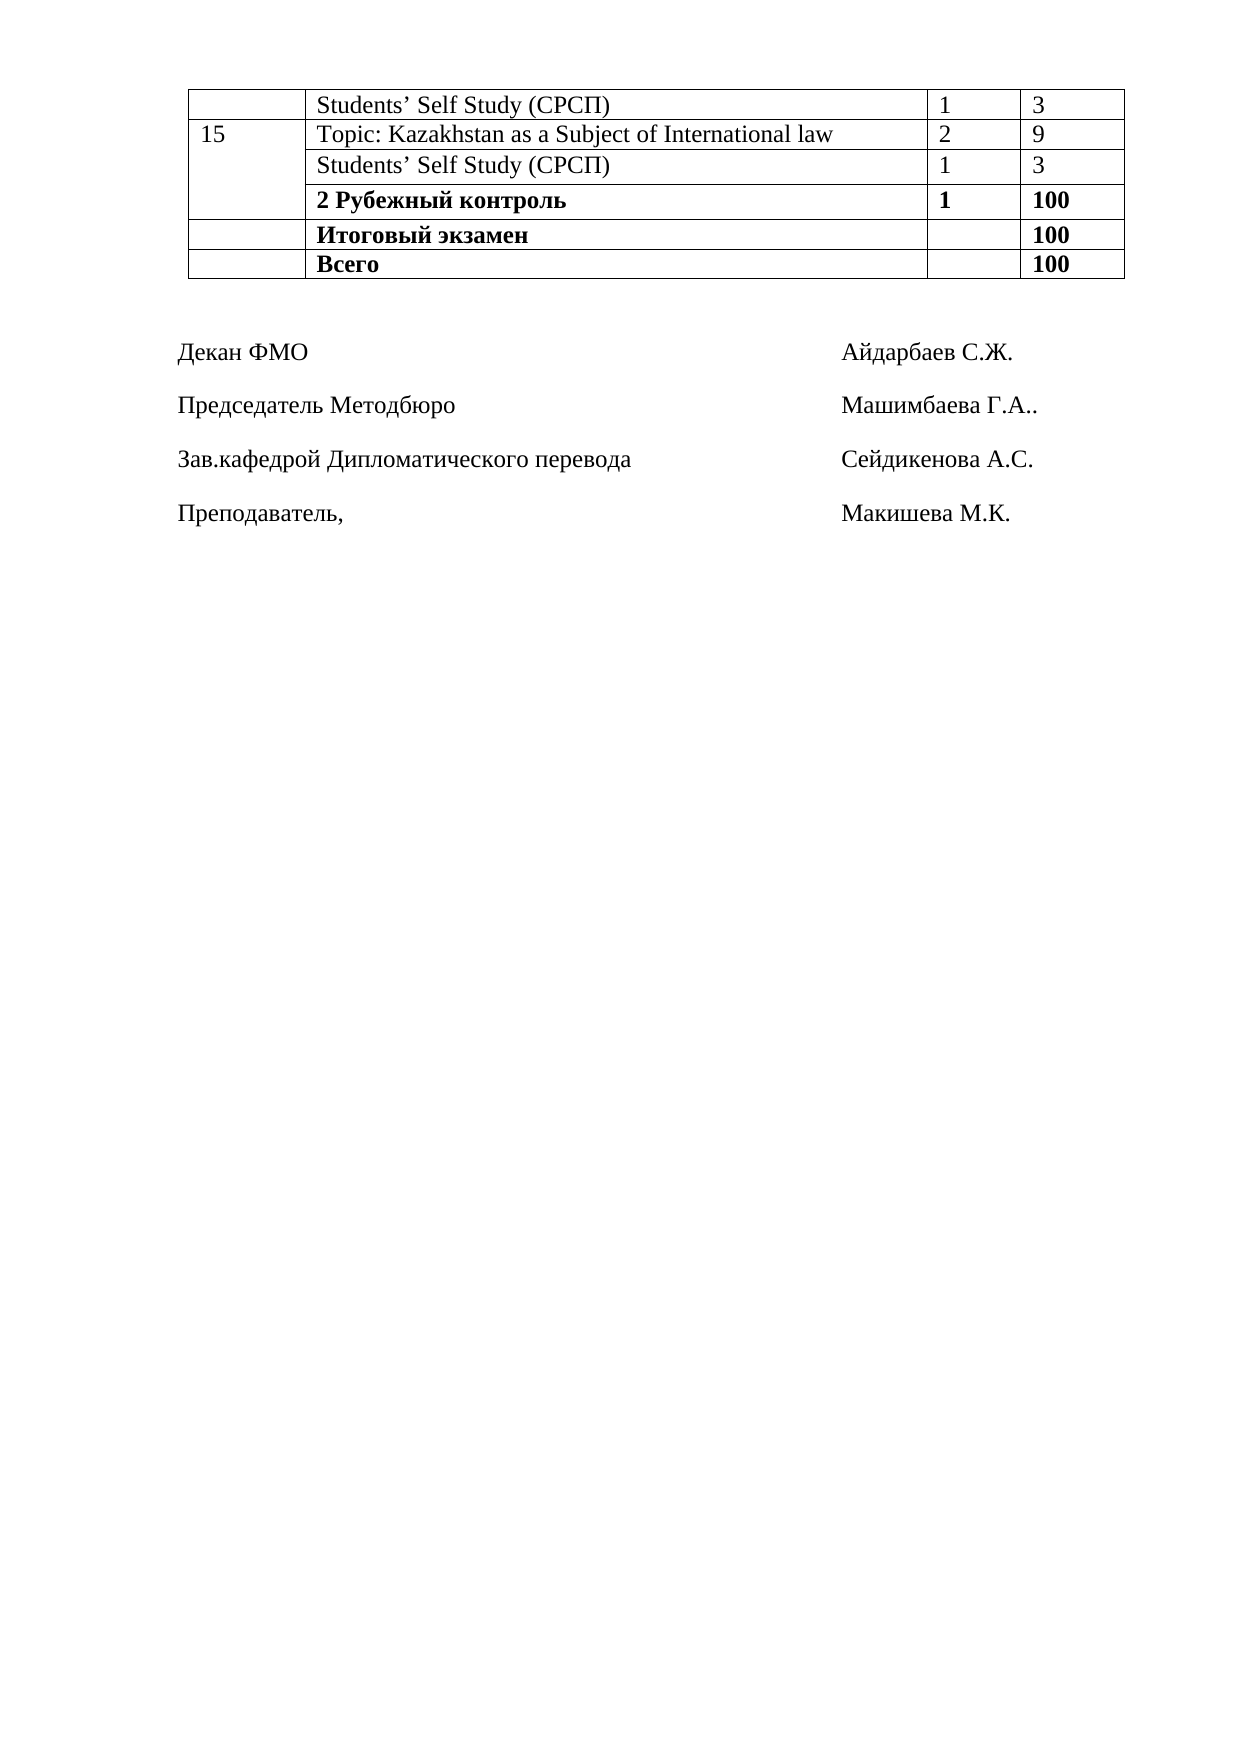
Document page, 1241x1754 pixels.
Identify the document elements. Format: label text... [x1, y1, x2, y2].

table_cell 100 [1021, 185, 1124, 219]
table_cell [189, 220, 305, 248]
table_cell 2 Рубежный контроль [306, 185, 927, 219]
text Зав.кафедрой Дипломатического перевода Сейдикенова А.С. [177, 444, 1152, 473]
table_cell 3 [1021, 90, 1124, 118]
table_cell [928, 220, 1020, 248]
table_cell Students’ Self Study (СРСП) [306, 150, 927, 184]
table_cell 15 [189, 120, 305, 219]
text Декан ФМО Айдарбаев С.Ж. [177, 337, 1152, 366]
table_cell Всего [306, 250, 927, 278]
table_cell Students’ Self Study (СРСП) [306, 90, 927, 118]
table_cell 100 [1021, 220, 1124, 248]
table_cell Итоговый экзамен [306, 220, 927, 248]
table_cell 3 [1021, 150, 1124, 184]
table_cell 100 [1021, 250, 1124, 278]
table_cell 9 [1021, 120, 1124, 149]
table_cell [189, 250, 305, 278]
text Председатель Mетодбюро Машимбаева Г.А.. [177, 391, 1152, 419]
table_cell 2 [928, 120, 1020, 149]
table_cell [928, 250, 1020, 278]
table_cell 1 [928, 150, 1020, 184]
text Преподаватель, Макишева М.К. [177, 498, 1152, 527]
table_cell 1 [928, 185, 1020, 219]
table_cell 1 [928, 90, 1020, 118]
table_cell Topic: Kazakhstan as a Subject of International law [306, 120, 927, 149]
table_cell 14 [189, 90, 305, 118]
